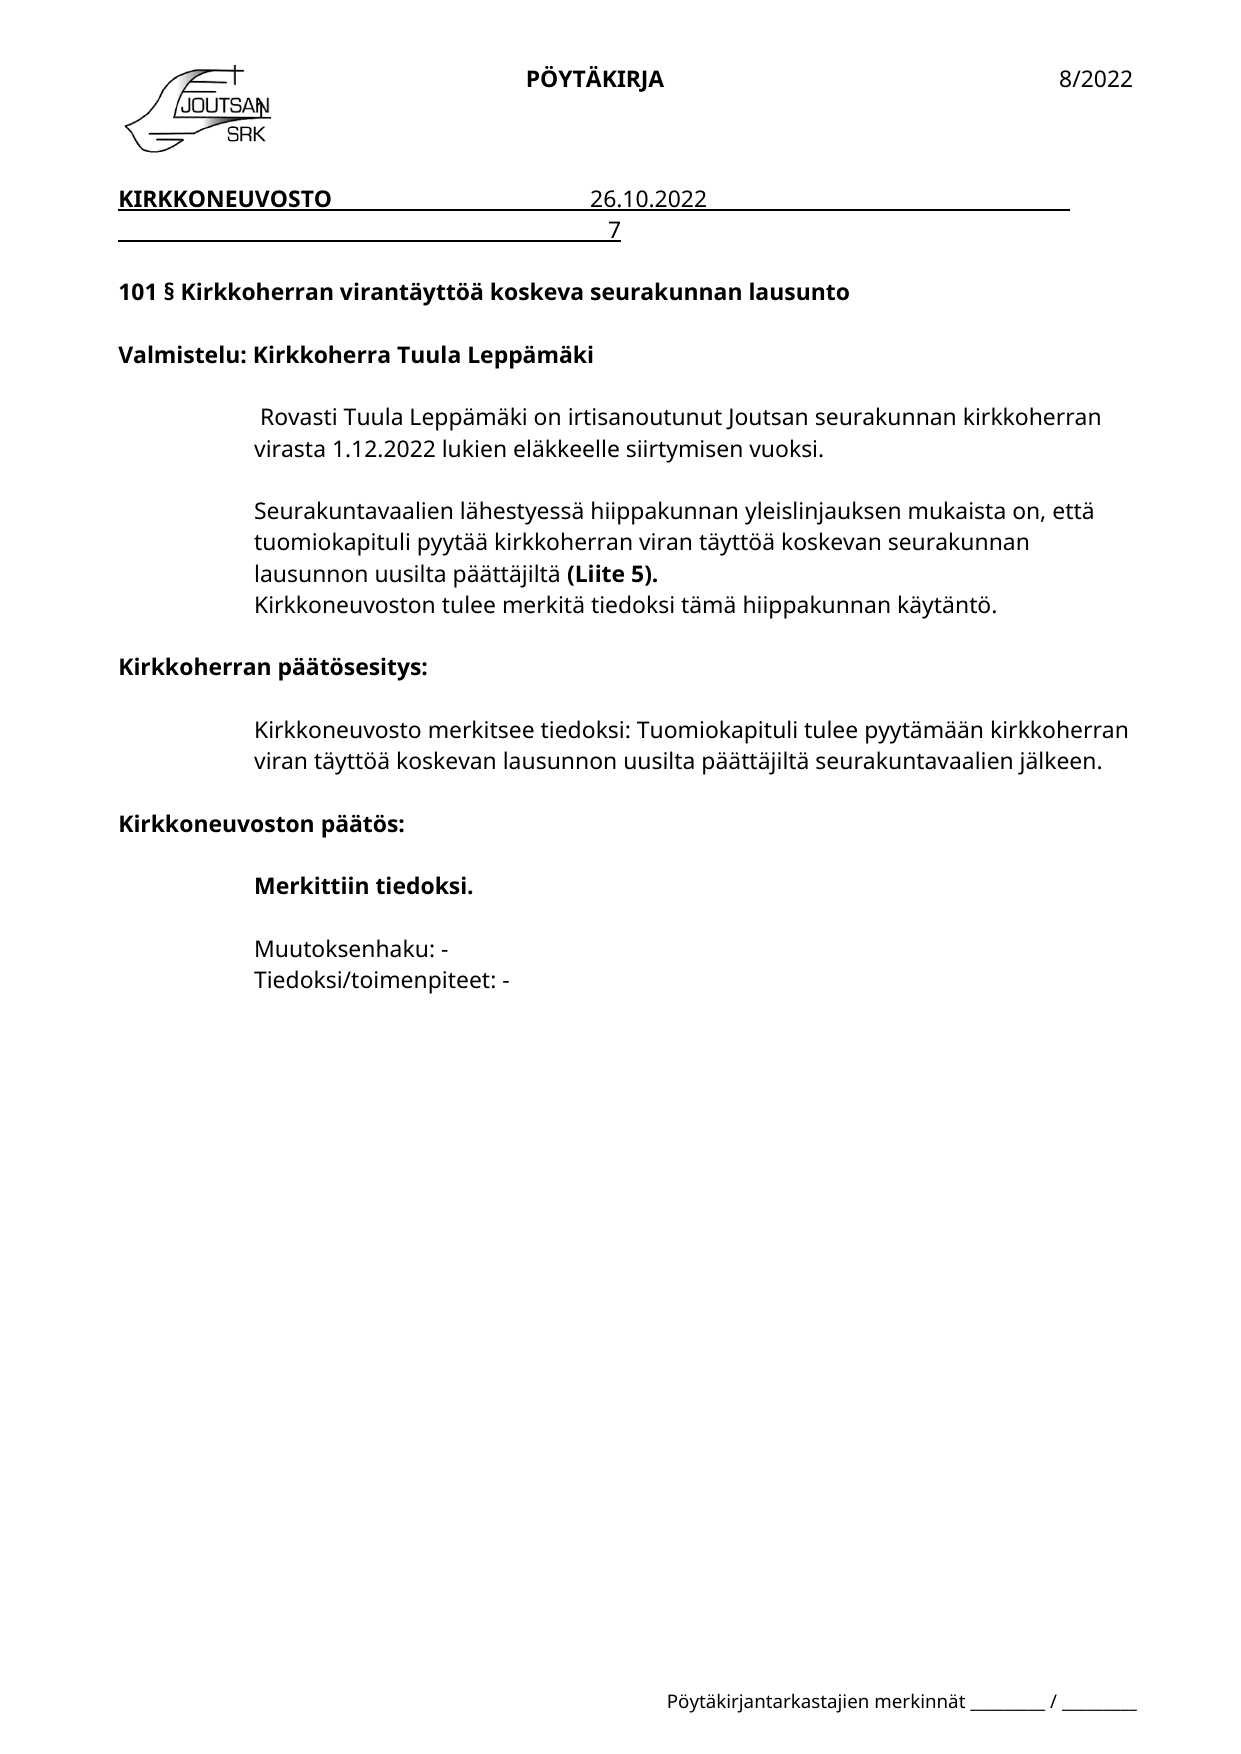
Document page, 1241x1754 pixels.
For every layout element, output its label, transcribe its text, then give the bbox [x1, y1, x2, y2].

text Kirkkoneuvosto merkitsee tiedoksi: Tuomiokapituli tulee pyytämään kirkkoherran viran täyttöä koskevan lausunnon uusilta päättäjiltä seurakuntavaalien jälkeen. [254, 714, 1137, 776]
text Kirkkoneuvoston tulee merkitä tiedoksi tämä hiippakunnan käytäntö. [254, 589, 1137, 620]
text Tiedoksi/toimenpiteet: - [254, 964, 1137, 995]
text Merkittiin tiedoksi. [118, 870, 1137, 901]
text Valmistelu: Kirkkoherra Tuula Leppämäki [118, 339, 1137, 370]
text Kirkkoneuvoston päätös: [118, 808, 1137, 839]
text 101 § Kirkkoherran virantäyttöä koskeva seurakunnan lausunto [118, 276, 1137, 308]
text Kirkkoherran päätösesitys: [118, 651, 1137, 683]
text Seurakuntavaalien lähestyessä hiippakunnan yleislinjauksen mukaista on, että tuomiokapituli pyytää kirkkoherran viran täyttöä koskevan seurakunnan lausunnon uusilta päättäjiltä (Liite 5). [254, 495, 1137, 589]
picture [124, 65, 361, 153]
text Rovasti Tuula Leppämäki on irtisanoutunut Joutsan seurakunnan kirkkoherran virasta 1.12.2022 lukien eläkkeelle siirtymisen vuoksi. [254, 401, 1137, 464]
text Muutoksenhaku: - [254, 933, 1137, 964]
